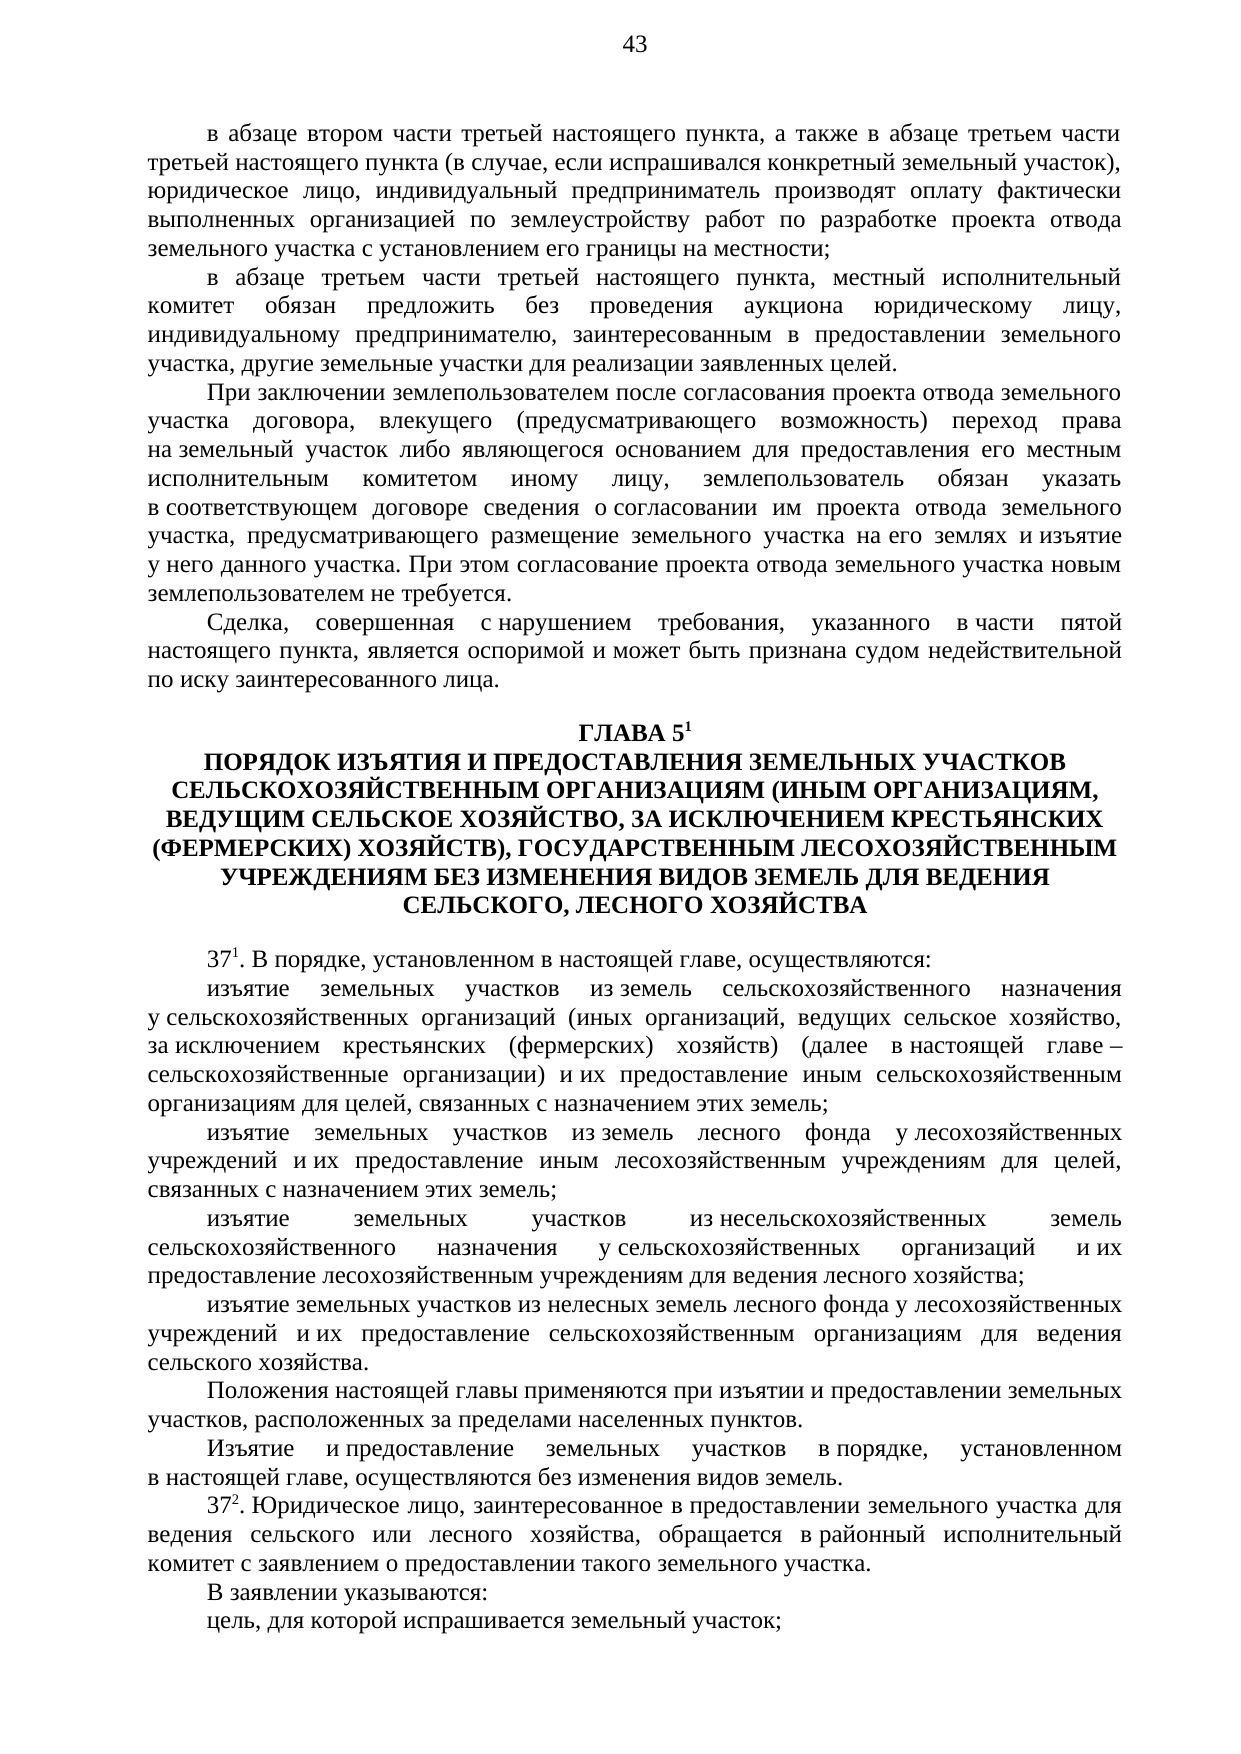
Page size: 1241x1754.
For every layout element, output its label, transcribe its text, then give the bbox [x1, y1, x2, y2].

text изъятие земельных участков из нелесных земель лесного фонда у лесохозяйственных учреждений и их предоставление сельскохозяйственным организациям для ведения сельского хозяйства. [147, 1289, 1122, 1376]
text 372. Юридическое лицо, заинтересованное в предоставлении земельного участка для ведения сельского или лесного хозяйства, обращается в районный исполнительный комитет с заявлением о предоставлении такого земельного участка. [147, 1491, 1122, 1577]
text изъятие земельных участков из несельскохозяйственных земель сельскохозяйственного назначения у сельскохозяйственных организаций и их предоставление лесохозяйственным учреждениям для ведения лесного хозяйства; [147, 1203, 1122, 1289]
text изъятие земельных участков из земель сельскохозяйственного назначения у сельскохозяйственных организаций (иных организаций, ведущих сельское хозяйство, за исключением крестьянских (фермерских) хозяйств) (далее в настоящей главе – сельскохозяйственные организации) и их предоставление иным сельскохозяйственным организациям для целей, связанных с назначением этих земель; [147, 973, 1122, 1117]
text В заявлении указываются: [147, 1577, 1122, 1606]
text 371. В порядке, установленном в настоящей главе, осуществляются: [147, 944, 1122, 973]
text Изъятие и предоставление земельных участков в порядке, установленном в настоящей главе, осуществляются без изменения видов земель. [147, 1433, 1122, 1491]
text При заключении землепользователем после согласования проекта отвода земельного участка договора, влекущего (предусматривающего возможность) переход права на земельный участок либо являющегося основанием для предоставления его местным исполнительным комитетом иному лицу, землепользователь обязан указать в соответствующем договоре сведения о согласовании им проекта отвода земельного участка, предусматривающего размещение земельного участка на его землях и изъятие у него данного участка. При этом согласование проекта отвода земельного участка новым землепользователем не требуется. [147, 377, 1122, 607]
text ГЛАВА 51 ПОРЯДОК ИЗЪЯТИЯ И ПРЕДОСТАВЛЕНИЯ ЗЕМЕЛЬНЫХ УЧАСТКОВ СЕЛЬСКОХОЗЯЙСТВЕННЫМ ОРГАНИЗАЦИЯМ (ИНЫМ ОРГАНИЗАЦИЯМ, ВЕДУЩИМ СЕЛЬСКОЕ ХОЗЯЙСТВО, ЗА ИСКЛЮЧЕНИЕМ КРЕСТЬЯНСКИХ (ФЕРМЕРСКИХ) ХОЗЯЙСТВ), ГОСУДАРСТВЕННЫМ ЛЕСОХОЗЯЙСТВЕННЫМ УЧРЕЖДЕНИЯМ БЕЗ ИЗМЕНЕНИЯ ВИДОВ ЗЕМЕЛЬ ДЛЯ ВЕДЕНИЯ СЕЛЬСКОГО, ЛЕСНОГО ХОЗЯЙСТВА [147, 718, 1122, 919]
text изъятие земельных участков из земель лесного фонда у лесохозяйственных учреждений и их предоставление иным лесохозяйственным учреждениям для целей, связанных с назначением этих земель; [147, 1117, 1122, 1203]
text Сделка, совершенная с нарушением требования, указанного в части пятой настоящего пункта, является оспоримой и может быть признана судом недействительной по иску заинтересованного лица. [147, 607, 1122, 693]
text в абзаце третьем части третьей настоящего пункта, местный исполнительный комитет обязан предложить без проведения аукциона юридическому лицу, индивидуальному предпринимателю, заинтересованным в предоставлении земельного участка, другие земельные участки для реализации заявленных целей. [147, 262, 1122, 377]
text в абзаце втором части третьей настоящего пункта, а также в абзаце третьем части третьей настоящего пункта (в случае, если испрашивался конкретный земельный участок), юридическое лицо, индивидуальный предприниматель производят оплату фактически выполненных организацией по землеустройству работ по разработке проекта отвода земельного участка с установлением его границы на местности; [147, 118, 1122, 262]
text Положения настоящей главы применяются при изъятии и предоставлении земельных участков, расположенных за пределами населенных пунктов. [147, 1376, 1122, 1433]
text цель, для которой испрашивается земельный участок; [147, 1606, 1122, 1634]
